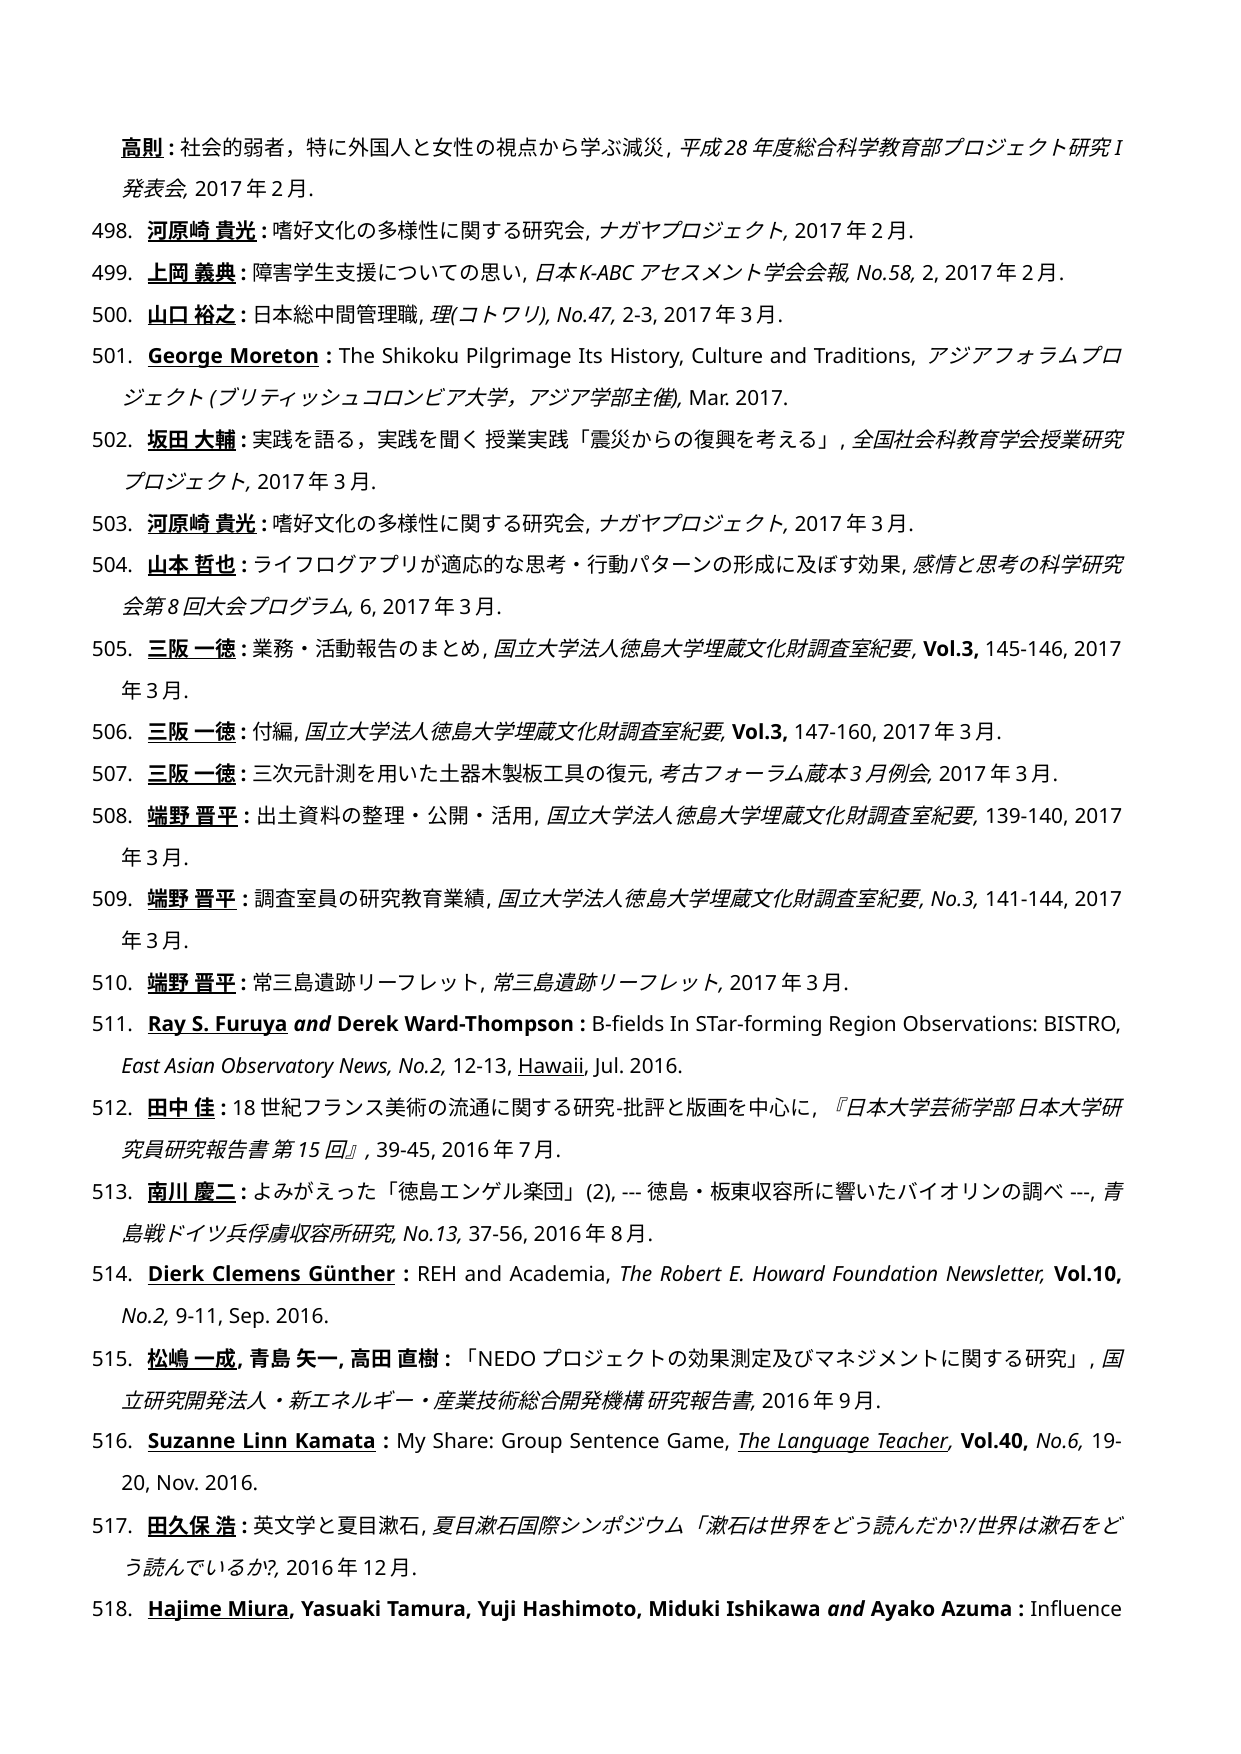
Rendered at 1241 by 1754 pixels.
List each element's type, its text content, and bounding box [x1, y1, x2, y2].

list 端野 晋平 : 出土資料の整理・公開・活用, 国立大学法人徳島大学埋蔵文化財調査室紀要, 139-140, 2017年3月. [92, 793, 1122, 877]
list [92, 125, 1122, 209]
list 端野 晋平 : 常三島遺跡リーフレット, 常三島遺跡リーフレット, 2017年3月. [92, 961, 1122, 1002]
list 松嶋 一成, 青島 矢一, 高田 直樹 : 「NEDOプロジェクトの効果測定及びマネジメントに関する研究」, 国立研究開発法人・新エネルギー・産業技術総合開発機構 研究報告書, 2016年9月. [92, 1336, 1122, 1420]
list 河原崎 貴光 : 嗜好文化の多様性に関する研究会, ナガヤプロジェクト, 2017年3月. [92, 501, 1122, 543]
list 南川 慶二 : よみがえった「徳島エンゲル楽団」(2), --- 徳島・板東収容所に響いたバイオリンの調べ ---, 青島戦ドイツ兵俘虜収容所研究, No.13, 37-56, 2016年8月. [92, 1169, 1122, 1253]
list 坂田 大輔 : 実践を語る，実践を聞く 授業実践「震災からの復興を考える」, 全国社会科教育学会授業研究プロジェクト, 2017年3月. [92, 417, 1122, 501]
list 上岡 義典 : 障害学生支援についての思い, 日本K-ABCアセスメント学会会報, No.58, 2, 2017年2月. [92, 250, 1122, 292]
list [92, 1587, 1122, 1629]
list 山口 裕之 : 日本総中間管理職, 理(コトワリ), No.47, 2-3, 2017年3月. [92, 292, 1122, 334]
list 三阪 一徳 : 付編, 国立大学法人徳島大学埋蔵文化財調査室紀要, Vol.3, 147-160, 2017年3月. [92, 710, 1122, 752]
list 田久保 浩 : 英文学と夏目漱石, 夏目漱石国際シンポジウム「漱石は世界をどう読んだか?/世界は漱石をどう読んでいるか?, 2016年12月. [92, 1503, 1122, 1587]
list 三阪 一徳 : 業務・活動報告のまとめ, 国立大学法人徳島大学埋蔵文化財調査室紀要, Vol.3, 145-146, 2017年3月. [92, 626, 1122, 710]
list 田中 佳 : 18世紀フランス美術の流通に関する研究-批評と版画を中心に, 『日本大学芸術学部 日本大学研究員研究報告書 第15回』, 39-45, 2016年7月. [92, 1086, 1122, 1169]
list 河原崎 貴光 : 嗜好文化の多様性に関する研究会, ナガヤプロジェクト, 2017年2月. [92, 209, 1122, 250]
list Dierk Clemens Günther : REH and Academia, The Robert E. Howard Foundation Newsletter, Vol.10, No.2, 9-11, Sep. 2016. [92, 1253, 1122, 1336]
list Ray S. Furuya and Derek Ward-Thompson : B-fields In STar-forming Region Observations: BISTRO, East Asian Observatory News, No.2, 12-13, Hawaii, Jul. 2016. [92, 1002, 1122, 1086]
list Suzanne Linn Kamata : My Share: Group Sentence Game, The Language Teacher, Vol.40, No.6, 19-20, Nov. 2016. [92, 1420, 1122, 1503]
list 端野 晋平 : 調査室員の研究教育業績, 国立大学法人徳島大学埋蔵文化財調査室紀要, No.3, 141-144, 2017年3月. [92, 877, 1122, 961]
list George Moreton : The Shikoku Pilgrimage Its History, Culture and Traditions, アジアフォラムプロジェクト (ブリティッシュコロンビア大学，アジア学部主催), Mar. 2017. [92, 334, 1122, 417]
list 山本 哲也 : ライフログアプリが適応的な思考・行動パターンの形成に及ぼす効果, 感情と思考の科学研究会第8回大会プログラム, 6, 2017年3月. [92, 543, 1122, 626]
list 三阪 一徳 : 三次元計測を用いた土器木製板工具の復元, 考古フォーラム蔵本3月例会, 2017年3月. [92, 752, 1122, 793]
